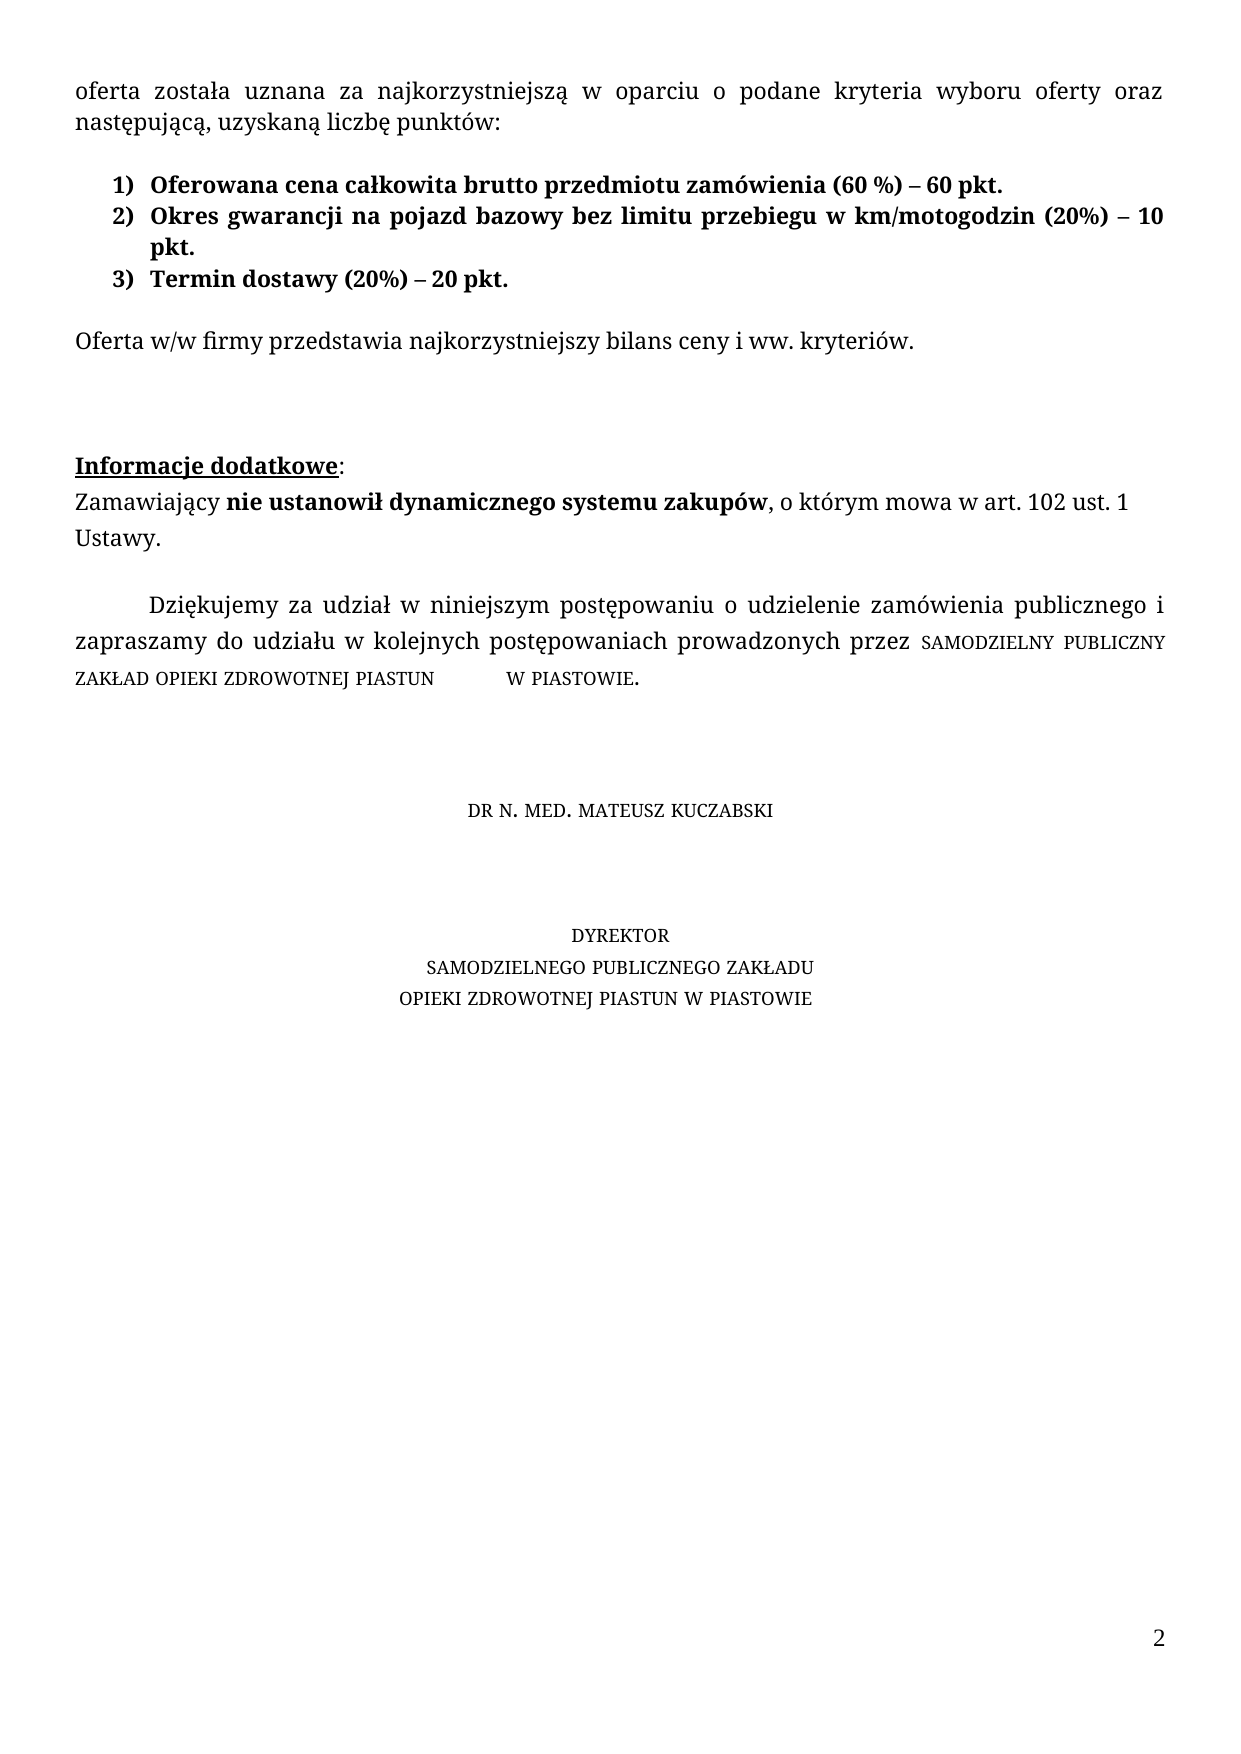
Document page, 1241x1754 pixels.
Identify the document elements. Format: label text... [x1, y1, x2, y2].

text samodzielnego publicznego zakładu [75, 950, 1165, 981]
text Informacje dodatkowe: [75, 450, 1165, 481]
text dr n. med. mateusz kuczabski [75, 793, 1165, 825]
list Termin dostawy (20%) – 20 pkt. [112, 262, 1165, 294]
list Oferowana cena całkowita brutto przedmiotu zamówienia (60 %) – 60 pkt. [112, 169, 1165, 200]
text dyrektor [75, 918, 1165, 950]
text Oferta w/w firmy przedstawia najkorzystniejszy bilans ceny i ww. kryteriów. [75, 325, 1165, 356]
text opieki zdrowotnej piastun w piastowie [75, 981, 1165, 1012]
list Okres gwarancji na pojazd bazowy bez limitu przebiegu w km/motogodzin (20%) – 10 pkt. [112, 200, 1165, 262]
text Dziękujemy za udział w niniejszym postępowaniu o udzielenie zamówienia publicznego i zapraszamy do udziału w kolejnych postępowaniach prowadzonych przez samodzielny publiczny zakład opieki zdrowotnej piastun w piastowie. [75, 589, 1165, 692]
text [75, 75, 1165, 137]
text Zamawiający nie ustanowił dynamicznego systemu zakupów, o którym mowa w art. 102 ust. 1 Ustawy. [75, 486, 1165, 553]
